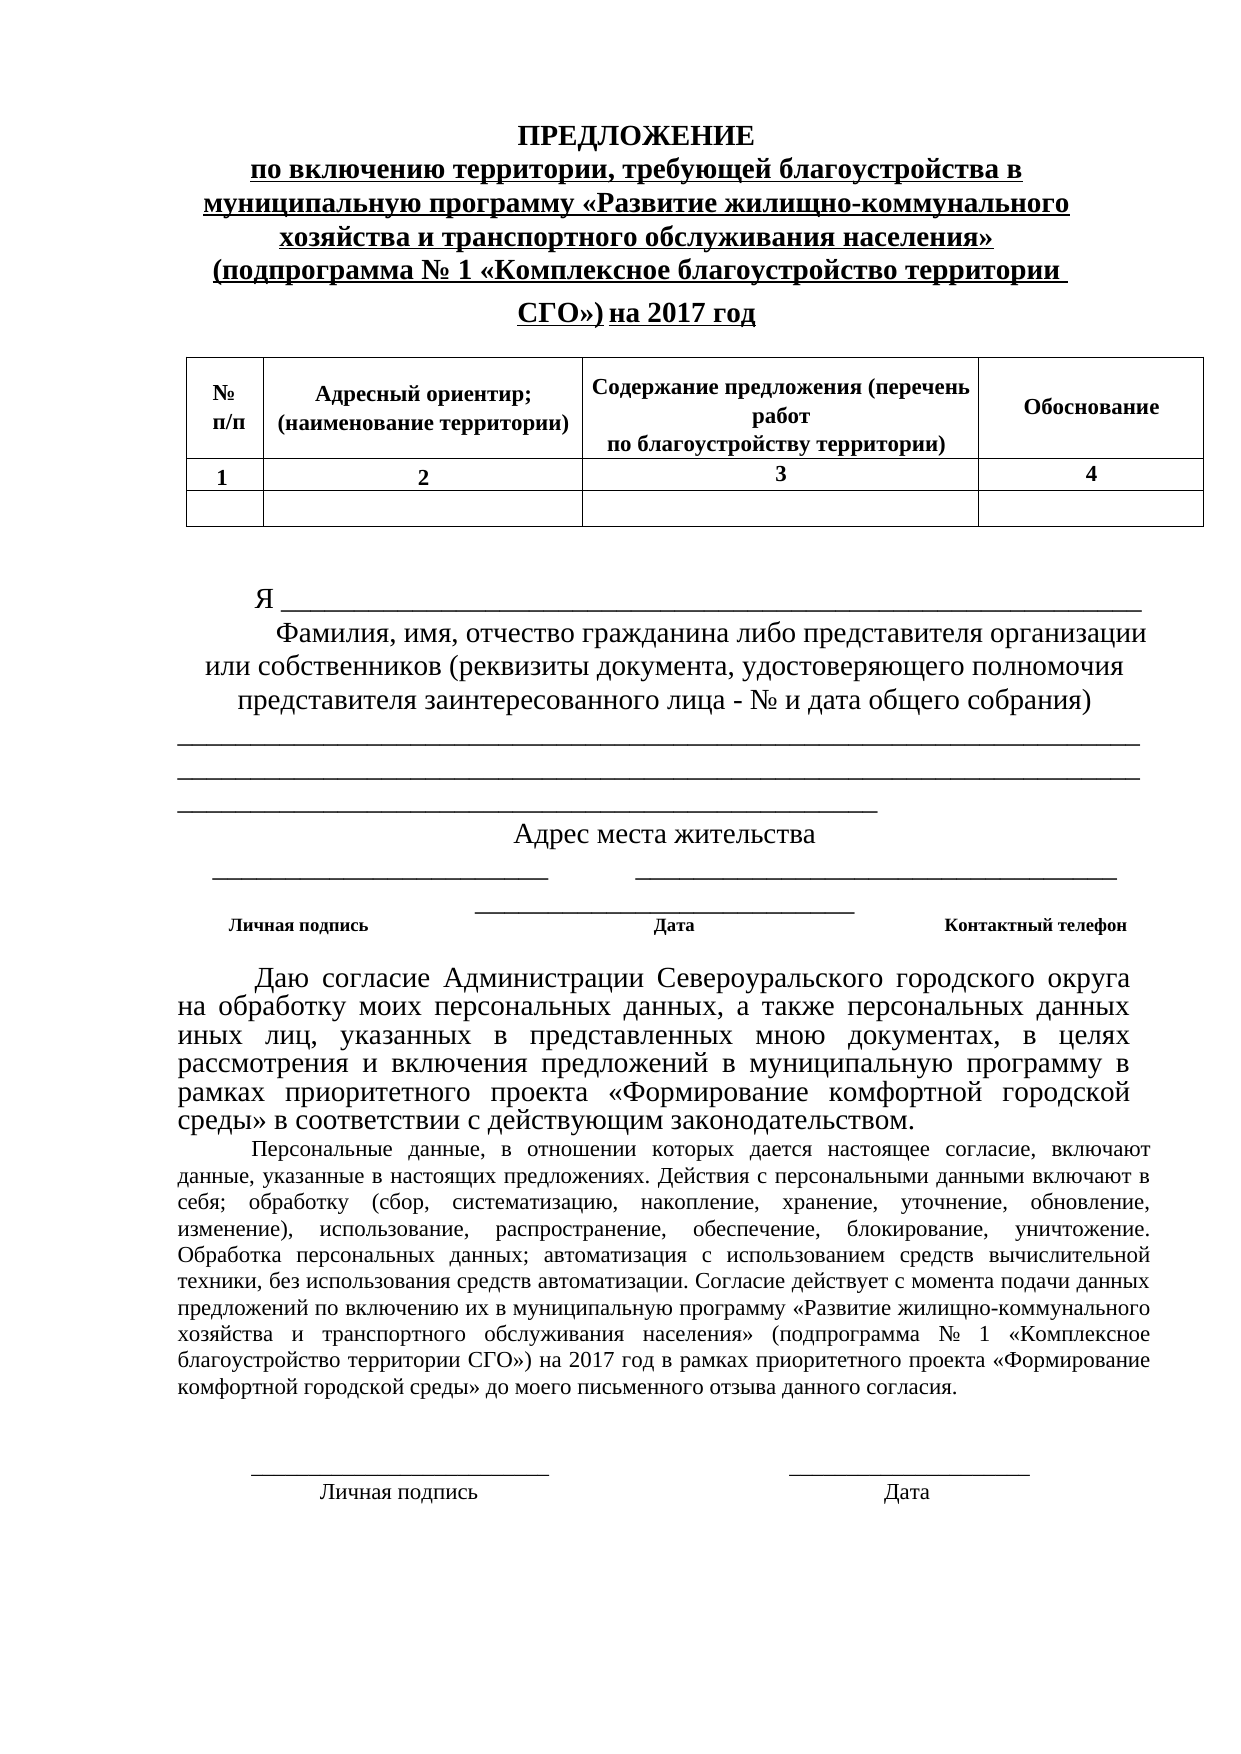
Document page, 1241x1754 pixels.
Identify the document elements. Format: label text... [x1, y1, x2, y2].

text Личная подпись Дата [177, 1478, 1152, 1504]
text _______________________ _________________________________ __________________________ [177, 849, 1152, 917]
text Я ___________________________________________________________ [177, 586, 1152, 615]
text ____________________________________________________________________________________________________________________________________________________________________________________ [177, 715, 1152, 816]
text по включению территории, требующей благоустройства в муниципальную программу «Развитие жилищно-коммунального хозяйства и транспортного обслуживания населения» (подпрограмма № 1 «Комплексное благоустройство территории [177, 152, 1095, 286]
text ПРЕДЛОЖЕНИЕ [177, 118, 1095, 152]
text __________________________ _____________________ [177, 1452, 1152, 1478]
text Персональные данные, в отношении которых дается настоящее согласие, включают данные, указанные в настоящих предложениях. Действия с персональными данными включают в себя; обработку (сбор, систематизацию, накопление, хранение, уточнение, обновление, изменение), использование, распространение, обеспечение, блокирование, уничтожение. Обработка персональных данных; автоматизация с использованием средств вычислительной техники, без использования средств автоматизации. Согласие действует с момента подачи данных предложений по включению их в муниципальную программу «Развитие жилищно-коммунального хозяйства и транспортного обслуживания населения» (подпрограмма № 1 «Комплексное благоустройство территории СГО») на 2017 год в рамках приоритетного проекта «Формирование комфортной городской среды» до моего письменного отзыва данного согласия. [177, 1136, 1152, 1399]
text Фамилия, имя, отчество гражданина либо представителя организации или собственников (реквизиты документа, удостоверяющего полномочия представителя заинтересованного лица - № и дата общего собрания) [177, 615, 1152, 715]
text Даю согласие Администрации Североуральского городского округа на обработку моих персональных данных, а также персональных данных иных лиц, указанных в представленных мною документах, в целях рассмотрения и включения предложений в муниципальную программу в рамках приоритетного проекта «Формирование комфортной городской среды» в соответствии с действующим законодательством. [177, 964, 1131, 1136]
text Адрес места жительства [177, 816, 1152, 849]
text СГО») на 2017 год [177, 296, 1095, 576]
text Личная подпись Дата Контактный телефон [177, 917, 1152, 935]
